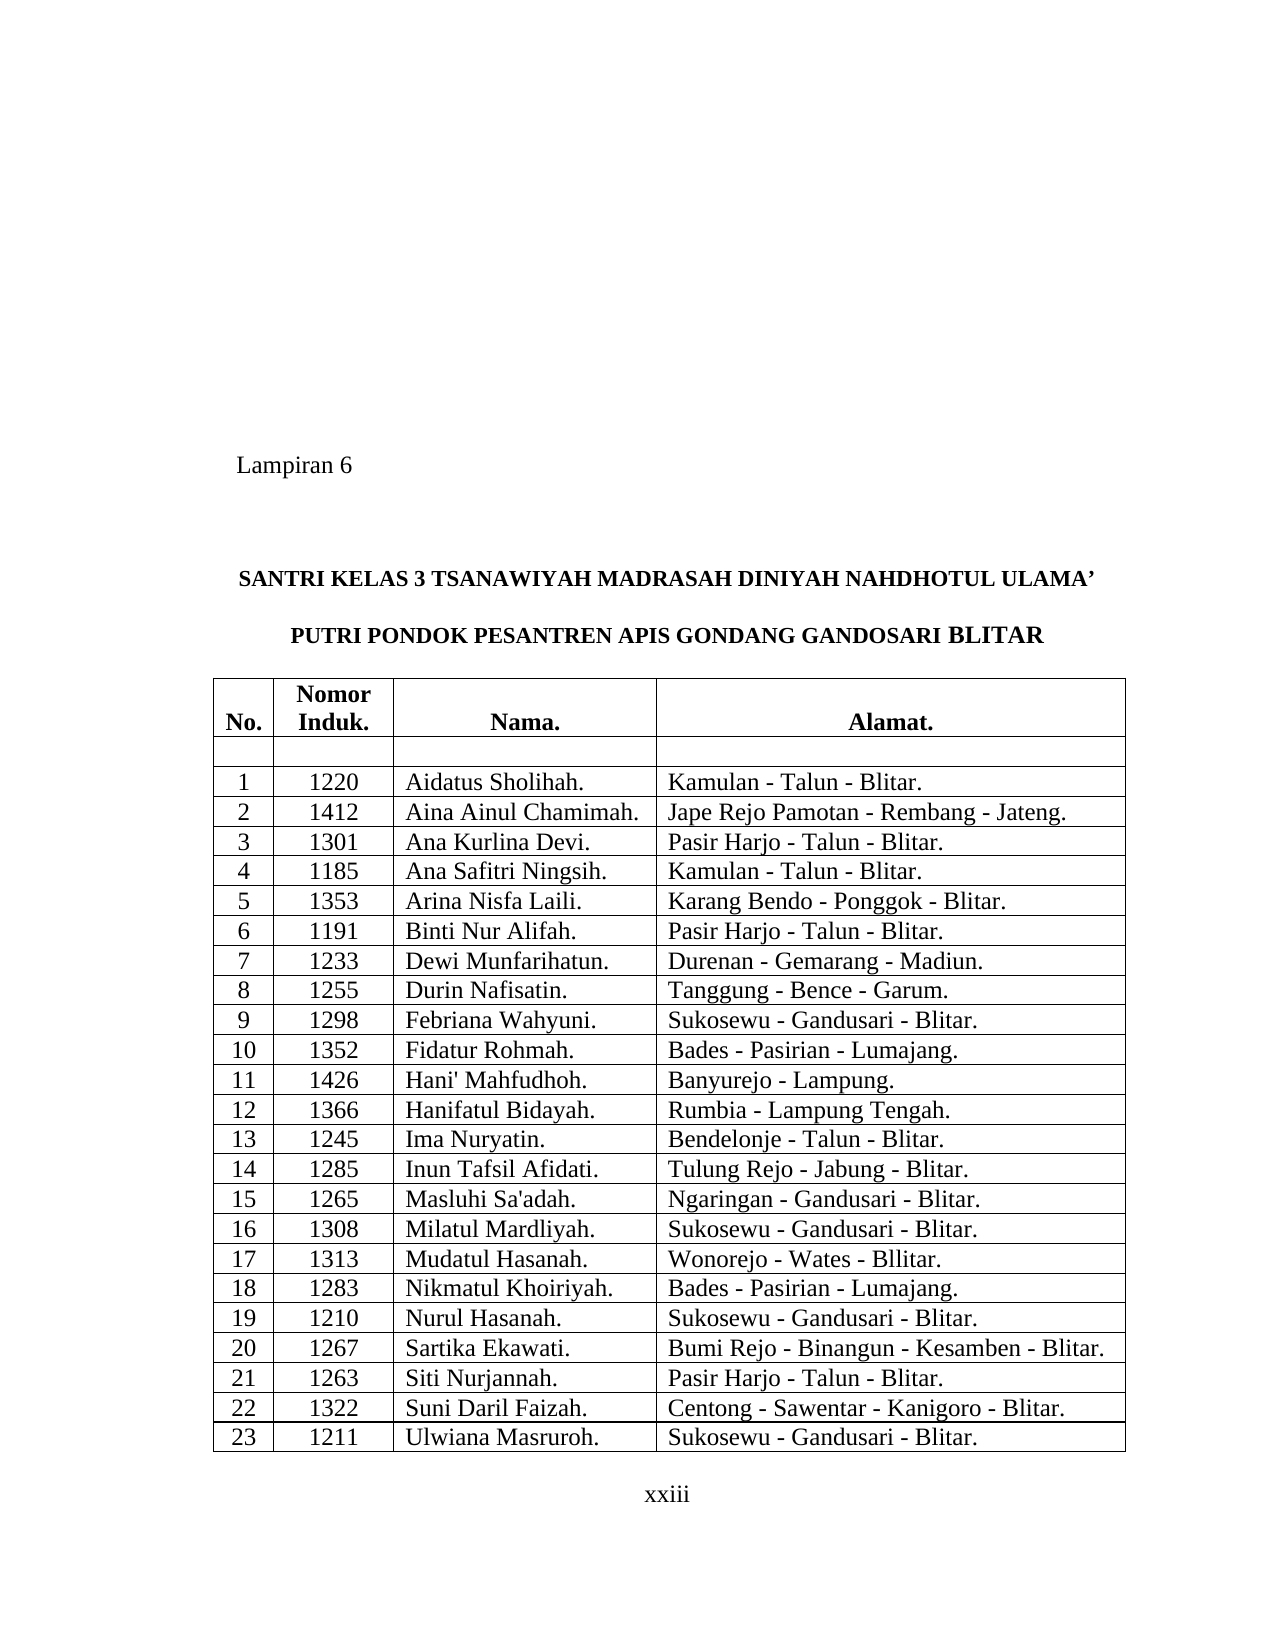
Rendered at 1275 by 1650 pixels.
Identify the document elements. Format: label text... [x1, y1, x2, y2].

table_cell Ana Safitri Ningsih. [394, 856, 656, 885]
table_cell Sukosewu - Gandusari - Blitar. [657, 1303, 1125, 1332]
table_cell Kamulan - Talun - Blitar. [657, 767, 1125, 796]
table_cell 1255 [274, 976, 393, 1004]
table_cell 9 [214, 1005, 273, 1034]
table_header Nomor Induk. [274, 679, 393, 736]
table_cell 1233 [274, 946, 393, 974]
table_cell Milatul Mardliyah. [394, 1214, 656, 1243]
table_cell 1353 [274, 886, 393, 915]
table_cell Ana Kurlina Devi. [394, 827, 656, 855]
table_cell 1283 [274, 1274, 393, 1302]
table_cell Sartika Ekawati. [394, 1333, 656, 1362]
table_cell [274, 737, 393, 766]
table_cell Hanifatul Bidayah. [394, 1095, 656, 1123]
table_cell Karang Bendo - Ponggok - Blitar. [657, 886, 1125, 915]
table_cell 15 [214, 1184, 273, 1213]
table_cell Aidatus Sholihah. [394, 767, 656, 796]
table_cell Centong - Sawentar - Kanigoro - Blitar. [657, 1393, 1125, 1421]
table_cell 1412 [274, 797, 393, 826]
table_header Alamat. [657, 679, 1125, 736]
table_cell 13 [214, 1125, 273, 1153]
table_cell Durin Nafisatin. [394, 976, 656, 1004]
table_cell 3 [214, 827, 273, 855]
table_cell Pasir Harjo - Talun - Blitar. [657, 1363, 1125, 1392]
table_cell 19 [214, 1303, 273, 1332]
table_cell Febriana Wahyuni. [394, 1005, 656, 1034]
table_cell Mudatul Hasanah. [394, 1244, 656, 1272]
table_cell [214, 737, 273, 766]
table_cell 17 [214, 1244, 273, 1272]
table_cell 1 [214, 767, 273, 796]
table_cell Pasir Harjo - Talun - Blitar. [657, 916, 1125, 945]
table_cell 1211 [274, 1423, 393, 1451]
table_cell 7 [214, 946, 273, 974]
table_cell Bades - Pasirian - Lumajang. [657, 1035, 1125, 1064]
table_cell 4 [214, 856, 273, 885]
table_cell Binti Nur Alifah. [394, 916, 656, 945]
table_cell 1267 [274, 1333, 393, 1362]
table_cell Bumi Rejo - Binangun - Kesamben - Blitar. [657, 1333, 1125, 1362]
table_cell Bendelonje - Talun - Blitar. [657, 1125, 1125, 1153]
table_cell Fidatur Rohmah. [394, 1035, 656, 1064]
table_cell [394, 737, 656, 766]
table_cell Nikmatul Khoiriyah. [394, 1274, 656, 1302]
table_cell 1301 [274, 827, 393, 855]
table_cell 1308 [274, 1214, 393, 1243]
table_cell Ulwiana Masruroh. [394, 1423, 656, 1451]
table_cell Masluhi Sa'adah. [394, 1184, 656, 1213]
table_cell Suni Daril Faizah. [394, 1393, 656, 1421]
table_cell Inun Tafsil Afidati. [394, 1154, 656, 1183]
table_cell 1263 [274, 1363, 393, 1392]
table_cell Rumbia - Lampung Tengah. [657, 1095, 1125, 1123]
table_cell Tanggung - Bence - Garum. [657, 976, 1125, 1004]
text SANTRI KELAS 3 TSANAWIYAH MADRASAH DINIYAH NAHDHOTUL ULAMA’ PUTRI PONDOK PESANTREN APIS GONDANG GANDOSARI BLITAR [236, 565, 1098, 649]
table_cell Arina Nisfa Laili. [394, 886, 656, 915]
table_cell 1366 [274, 1095, 393, 1123]
table_cell 1322 [274, 1393, 393, 1421]
table_cell 8 [214, 976, 273, 1004]
table_cell Ima Nuryatin. [394, 1125, 656, 1153]
table_cell Bades - Pasirian - Lumajang. [657, 1274, 1125, 1302]
table_cell 20 [214, 1333, 273, 1362]
table_cell 1220 [274, 767, 393, 796]
table_cell 1352 [274, 1035, 393, 1064]
table_cell Tulung Rejo - Jabung - Blitar. [657, 1154, 1125, 1183]
table_cell 22 [214, 1393, 273, 1421]
table_cell 6 [214, 916, 273, 945]
table_cell 1298 [274, 1005, 393, 1034]
text Lampiran 6 [236, 450, 1098, 479]
table_cell 23 [214, 1423, 273, 1451]
table_cell Sukosewu - Gandusari - Blitar. [657, 1423, 1125, 1451]
table_cell Sukosewu - Gandusari - Blitar. [657, 1005, 1125, 1034]
table_cell Banyurejo - Lampung. [657, 1065, 1125, 1094]
table_cell Siti Nurjannah. [394, 1363, 656, 1392]
table_cell 14 [214, 1154, 273, 1183]
table_cell Nurul Hasanah. [394, 1303, 656, 1332]
table_cell 1265 [274, 1184, 393, 1213]
table_header No. [214, 679, 273, 736]
table_cell Jape Rejo Pamotan - Rembang - Jateng. [657, 797, 1125, 826]
table_cell 1191 [274, 916, 393, 945]
table_cell [657, 737, 1125, 766]
table_cell Aina Ainul Chamimah. [394, 797, 656, 826]
table_cell 11 [214, 1065, 273, 1094]
table_cell Dewi Munfarihatun. [394, 946, 656, 974]
table_cell 1185 [274, 856, 393, 885]
table_cell 2 [214, 797, 273, 826]
table_cell 18 [214, 1274, 273, 1302]
table_cell 21 [214, 1363, 273, 1392]
table_cell Durenan - Gemarang - Madiun. [657, 946, 1125, 974]
table_cell 1426 [274, 1065, 393, 1094]
table_cell 1285 [274, 1154, 393, 1183]
table_cell Wonorejo - Wates - Bllitar. [657, 1244, 1125, 1272]
table_cell 1210 [274, 1303, 393, 1332]
table_cell Hani' Mahfudhoh. [394, 1065, 656, 1094]
table_cell 1313 [274, 1244, 393, 1272]
table_cell 10 [214, 1035, 273, 1064]
table_cell Kamulan - Talun - Blitar. [657, 856, 1125, 885]
table_cell Pasir Harjo - Talun - Blitar. [657, 827, 1125, 855]
table_cell Sukosewu - Gandusari - Blitar. [657, 1214, 1125, 1243]
table_cell 5 [214, 886, 273, 915]
table_cell 16 [214, 1214, 273, 1243]
table_header Nama. [394, 679, 656, 736]
table_cell 12 [214, 1095, 273, 1123]
table_cell 1245 [274, 1125, 393, 1153]
table_cell Ngaringan - Gandusari - Blitar. [657, 1184, 1125, 1213]
